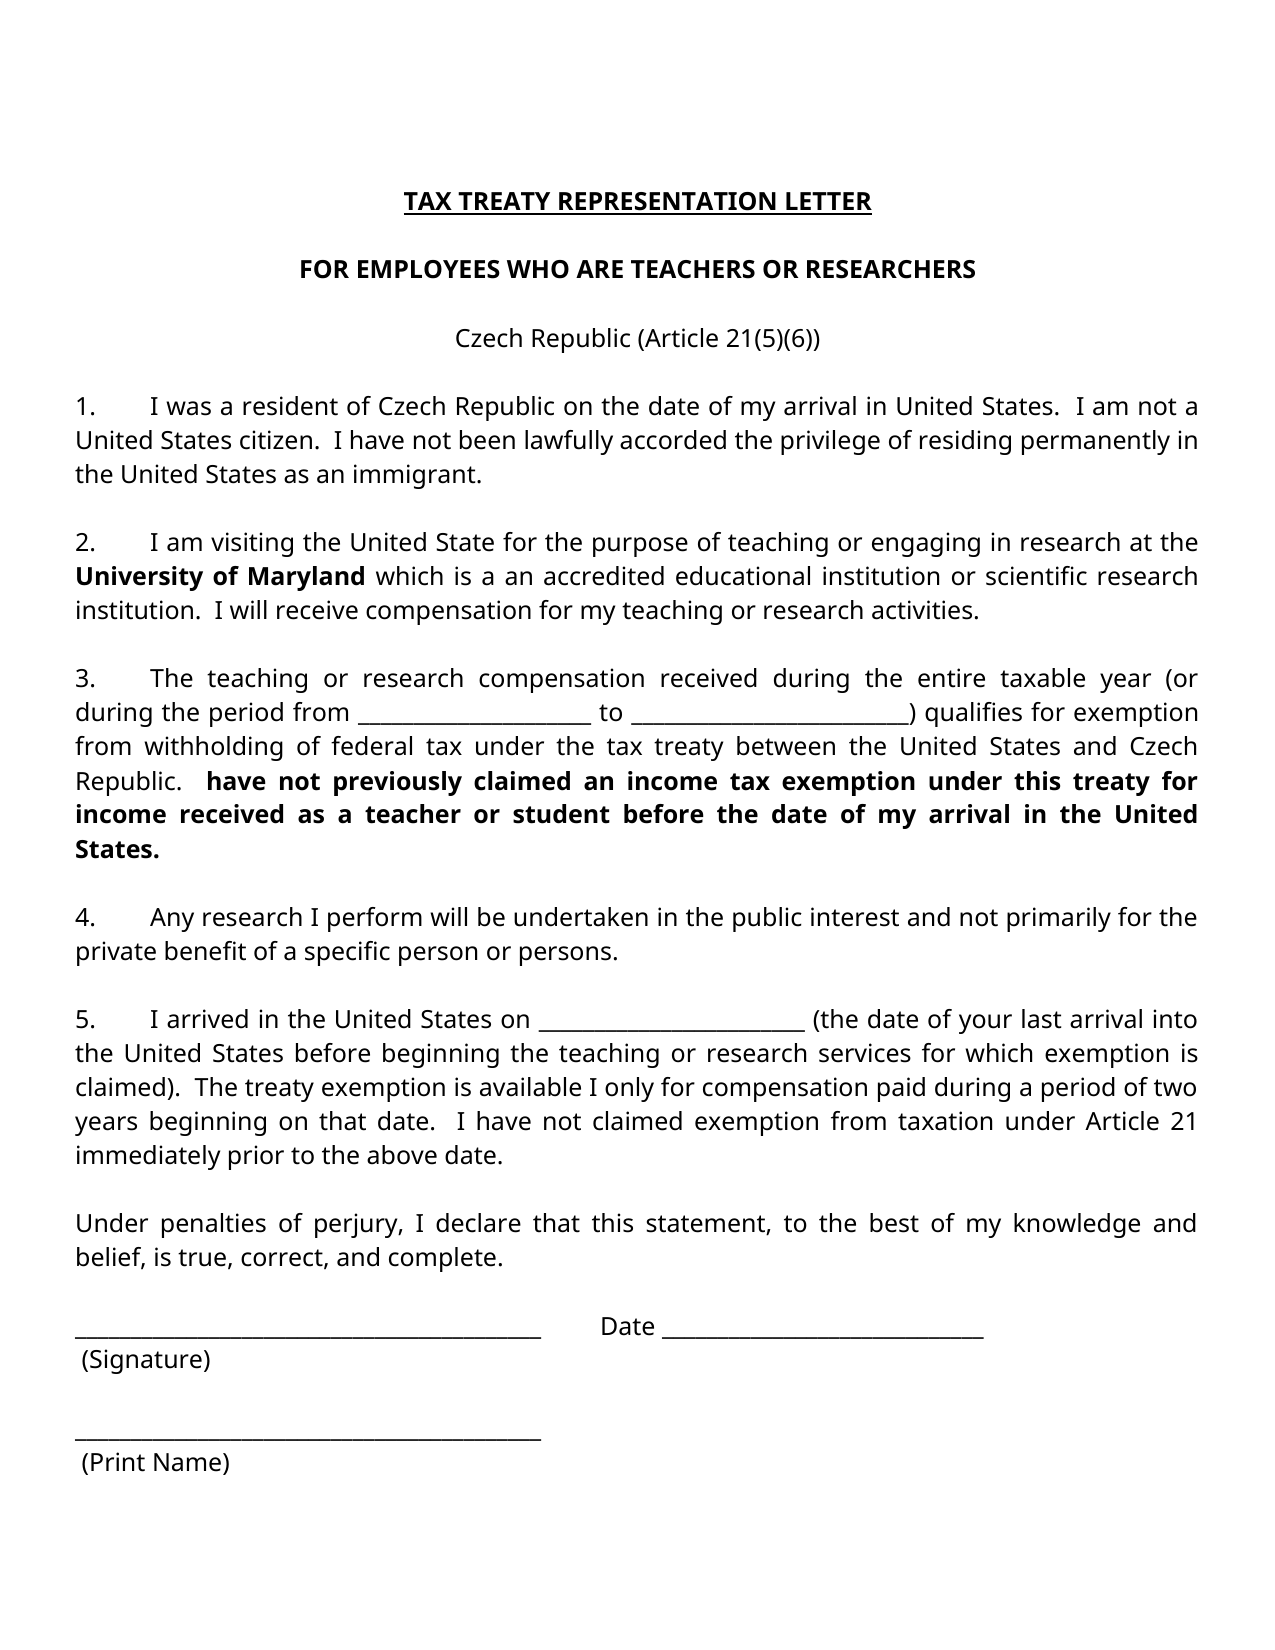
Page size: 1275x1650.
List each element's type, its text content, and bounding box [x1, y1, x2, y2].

text __________________________________________ [75, 1410, 1200, 1444]
text 2. I am visiting the United State for the purpose of teaching or engaging in research at the University of Maryland which is a an accredited educational institution or scientific research institution. I will receive compensation for my teaching or research activities. [75, 525, 1200, 627]
text TAX TREATY REPRESENTATION LETTER [75, 184, 1200, 218]
text (Signature) [75, 1342, 1200, 1376]
text Under penalties of perjury, I declare that this statement, to the best of my knowledge and belief, is true, correct, and complete. [75, 1206, 1200, 1274]
text Czech Republic (Article 21(5)(6)) [75, 320, 1200, 354]
text 3. The teaching or research compensation received during the entire taxable year (or during the period from _____________________ to _________________________) qualifies for exemption from withholding of federal tax under the tax treaty between the United States and Czech Republic. have not previously claimed an income tax exemption under this treaty for income received as a teacher or student before the date of my arrival in the United States. [75, 661, 1200, 865]
text 4. Any research I perform will be undertaken in the public interest and not primarily for the private benefit of a specific person or persons. [75, 899, 1200, 967]
text 1. I was a resident of Czech Republic on the date of my arrival in United States. I am not a United States citizen. I have not been lawfully accorded the privilege of residing permanently in the United States as an immigrant. [75, 388, 1200, 491]
text (Print Name) [75, 1444, 1200, 1478]
text __________________________________________ Date _____________________________ [75, 1308, 1200, 1342]
text 5. I arrived in the United States on ________________________ (the date of your last arrival into the United States before beginning the teaching or research services for which exemption is claimed). The treaty exemption is available I only for compensation paid during a period of two years beginning on that date. I have not claimed exemption from taxation under Article 21 immediately prior to the above date. [75, 1002, 1200, 1172]
text FOR EMPLOYEES WHO ARE TEACHERS OR RESEARCHERS [75, 252, 1200, 286]
